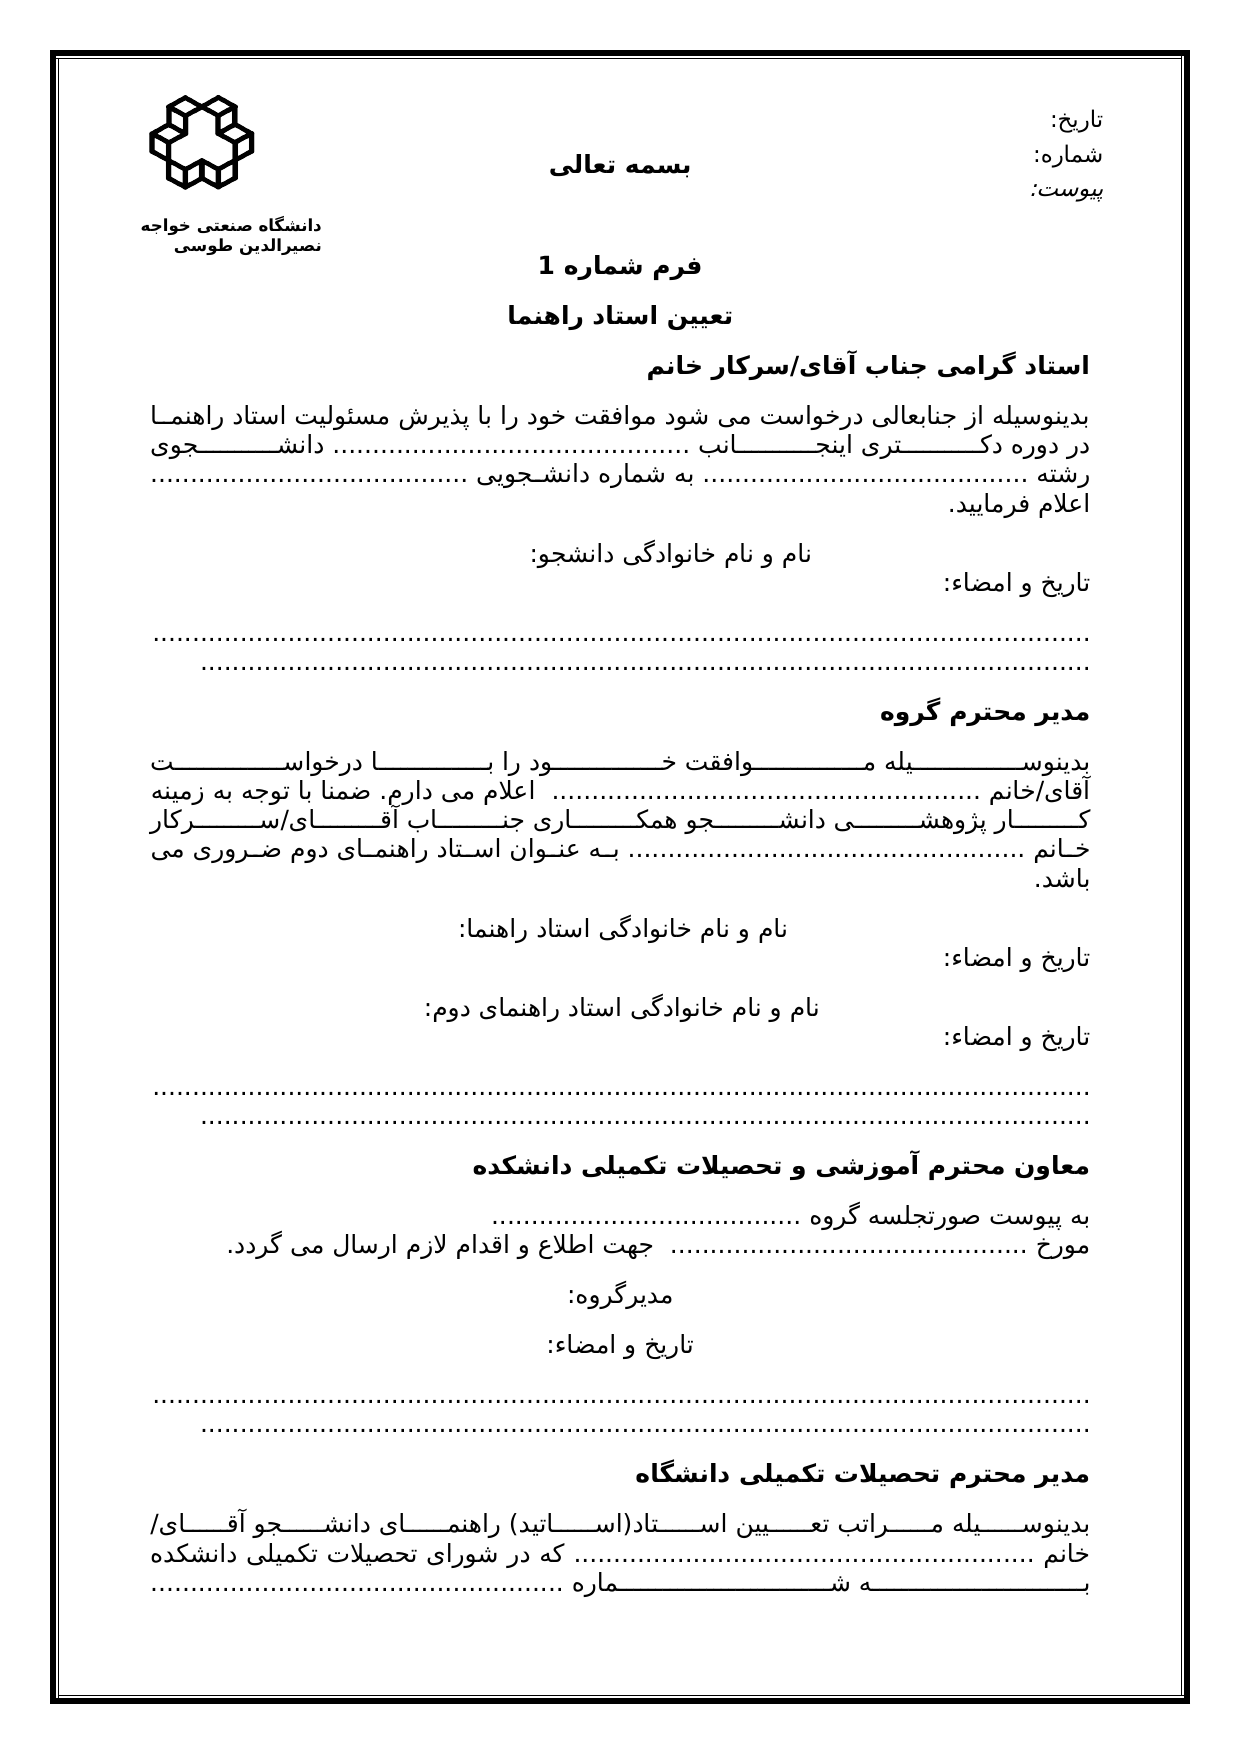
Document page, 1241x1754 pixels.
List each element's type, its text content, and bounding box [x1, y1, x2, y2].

text استاد گرامی جناب آقای/سرکار خانم [150, 351, 1090, 381]
text ...................................................................................................................................................................................................................................... [150, 618, 1090, 676]
text نام و نام خانوادگی استاد راهنما: تاریخ و امضاء: [150, 914, 1090, 972]
text فرم شماره 1 [150, 251, 1090, 281]
text ...................................................................................................................................................................................................................................... [150, 1072, 1090, 1131]
text معاون محترم آموزشی و تحصیلات تکمیلی دانشکده [150, 1151, 1090, 1181]
text ...................................................................................................................................................................................................................................... [150, 1381, 1090, 1439]
text نام و نام خانوادگی استاد راهنمای دوم: تاریخ و امضاء: [150, 993, 1090, 1051]
text به پیوست صورتجلسه گروه ....................................... مورخ ............................................. جهت اطلاع و اقدام لازم ارسال می گردد. [150, 1201, 1090, 1260]
text تعیین استاد راهنما [150, 301, 1090, 331]
text نام و نام خانوادگی دانشجو: تاریخ و امضاء: [150, 539, 1090, 597]
text مدیر محترم تحصیلات تکمیلی دانشگاه [150, 1460, 1090, 1489]
text تاریخ و امضاء: [150, 1331, 1090, 1360]
text مدیرگروه: [150, 1281, 1090, 1310]
text بدینوسیله از جنابعالی درخواست می شود موافقت خود را با پذیرش مسئولیت استاد راهنما در دوره دکتری اینجانب ............................................. دانشجوی رشته ......................................... به شماره دانشجویی ........................................ اعلام فرمایید. [150, 401, 1090, 518]
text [150, 1510, 1090, 1597]
text بدینوسیله موافقت خود را با درخواست آقای/خانم ...................................................... اعلام می دارم. ضمنا با توجه به زمینه کار پژوهشی دانشجو همکاری جناب آقای/سرکار خانم .................................................. به عنوان استاد راهنمای دوم ضروری می باشد. [150, 747, 1090, 893]
text بسمه تعالی [337, 150, 945, 179]
text مدیر محترم گروه [150, 697, 1090, 726]
